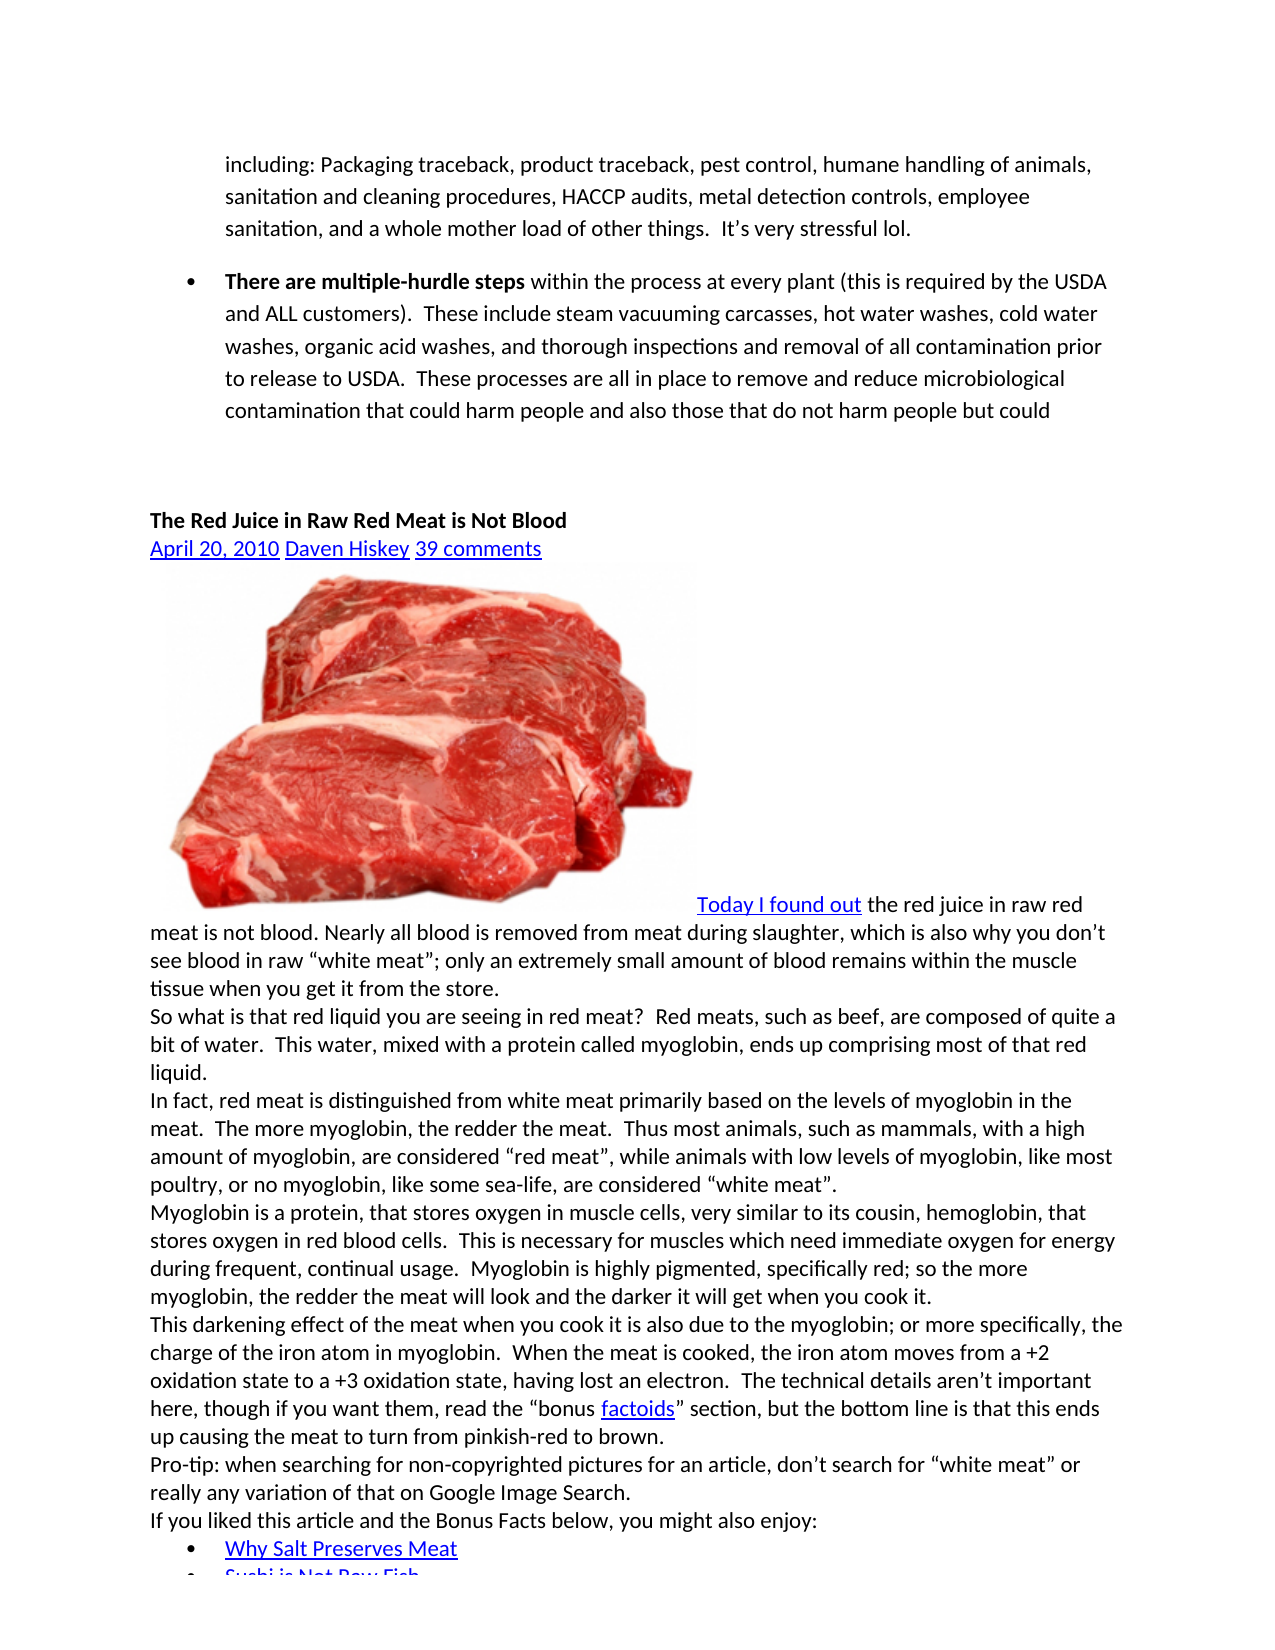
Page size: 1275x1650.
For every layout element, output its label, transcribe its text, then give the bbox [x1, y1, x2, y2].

picture [150, 562, 697, 912]
list There are multiple-hurdle steps within the process at every plant (this is required by the USDA and ALL customers). These include steam vacuuming carcasses, hot water washes, cold water washes, organic acid washes, and thorough inspections and removal of all contamination prior to release to USDA. These processes are all in place to remove and reduce microbiological contamination that could harm people and also those that do not harm people but could produce spoilage. After these steps, the facility is kept at below 45 degrees so that any potential microbes that do exist will not grow. [187, 267, 1125, 424]
list All the plants have to go through multiple third party process and paperwork audits. Even though every plant has USDA present all the time, the customers of each plant require the plants to go through usually at least two third party audits every year. If the plants don’t do it, they are removed from the accepted customer list. A third party audit ranges from 2-7 days depending on the plant size and process. During a third party audit EVERYTHING is looked at including: Packaging traceback, product traceback, pest control, humane handling of animals, sanitation and cleaning procedures, HACCP audits, metal detection controls, employee sanitation, and a whole mother load of other things. It’s very stressful lol. [187, 150, 1125, 242]
